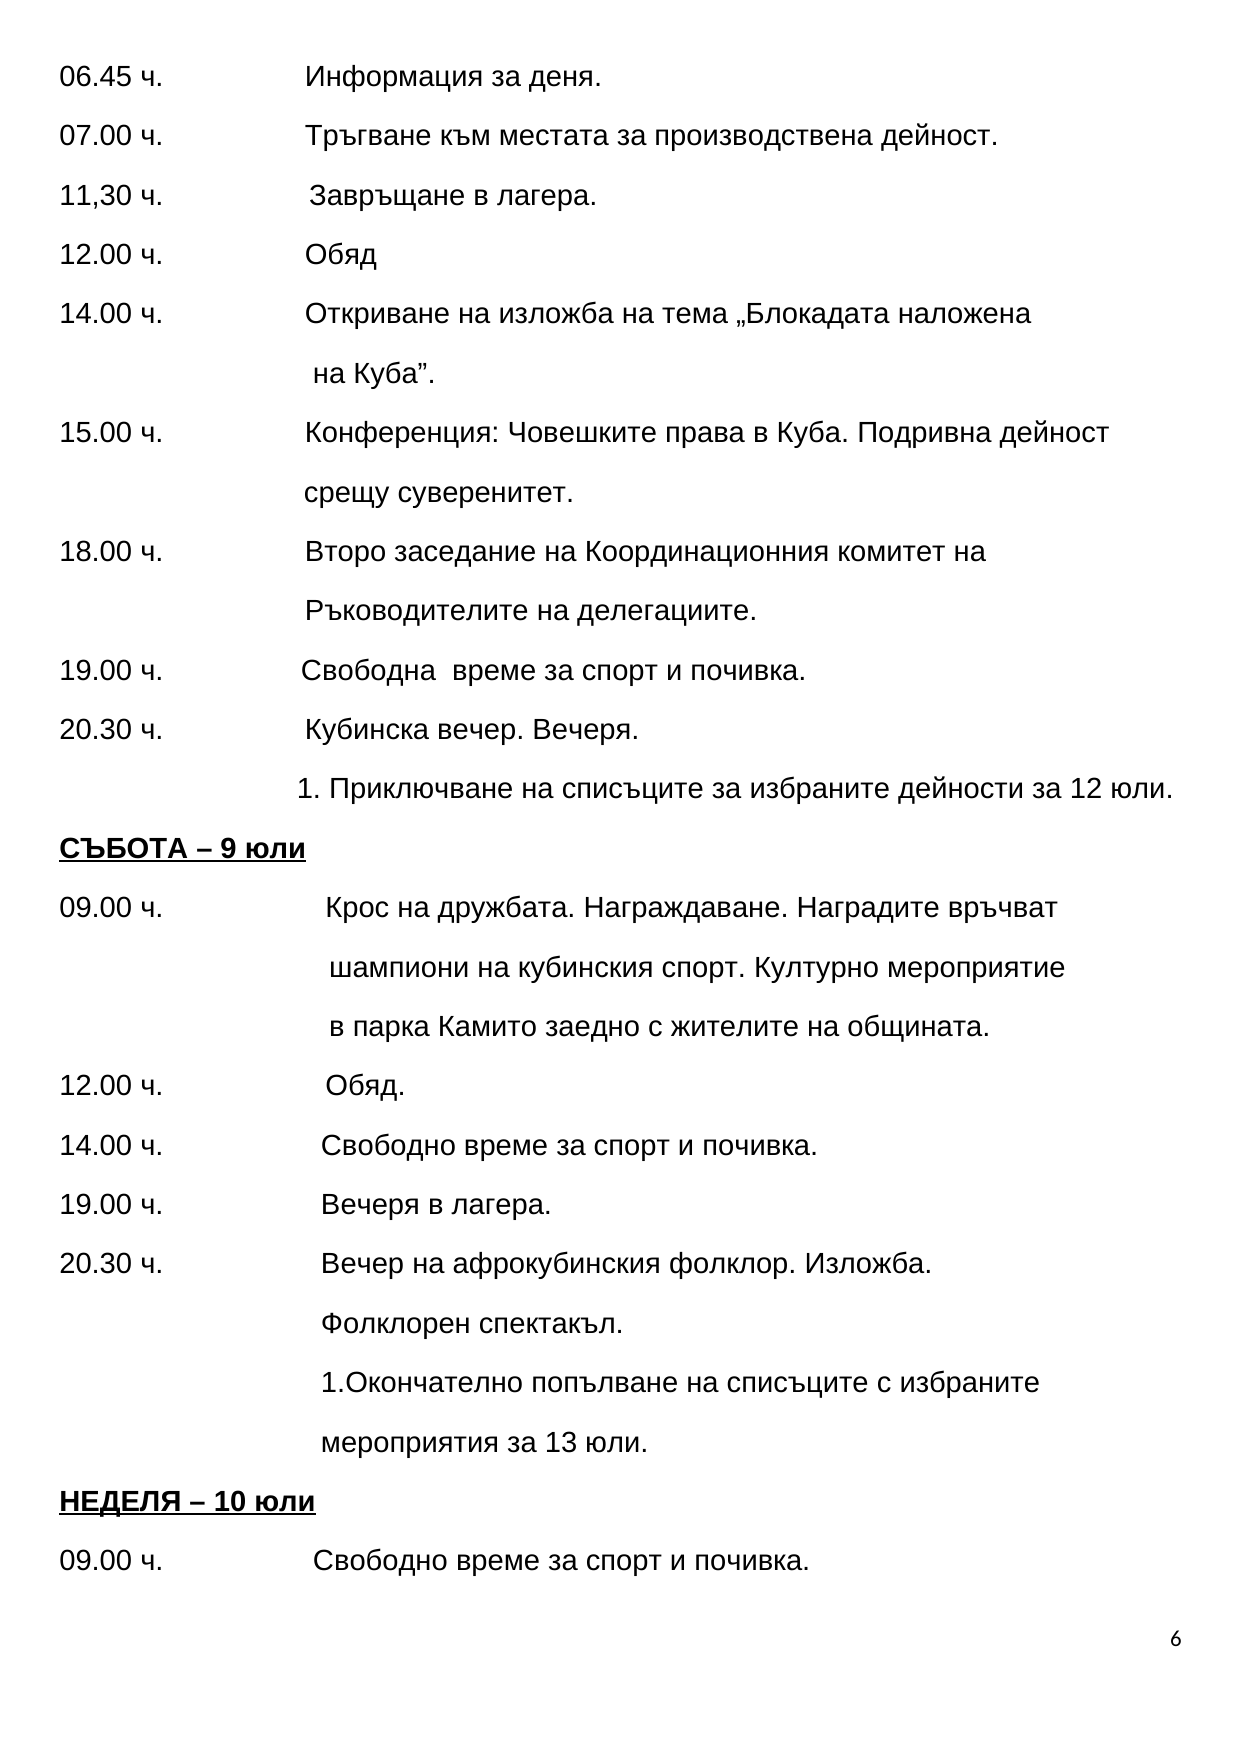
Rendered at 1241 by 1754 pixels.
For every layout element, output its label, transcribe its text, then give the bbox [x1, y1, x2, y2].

text 18.00 ч. Второ заседание на Координационния комитет на [59, 534, 1181, 568]
text 11,30 ч. Завръщане в лагера. [59, 178, 1181, 211]
text СЪБОТА – 9 юли [59, 831, 1181, 864]
text срещу суверенитет. [59, 475, 1181, 508]
text Ръководителите на делегациите. [59, 593, 1181, 627]
text шампиони на кубинския спорт. Културно мероприятие [59, 950, 1181, 983]
text 20.30 ч. Вечер на афрокубинския фолклор. Изложба. [59, 1247, 1181, 1280]
text 09.00 ч. Крос на дружбата. Награждаване. Наградите връчват [59, 890, 1181, 924]
text 06.45 ч. Информация за деня. [59, 59, 1181, 93]
text мероприятия за 13 юли. [59, 1425, 1181, 1458]
text 1.Окончателно попълване на списъците с избраните [59, 1365, 1181, 1399]
text на Куба”. [59, 356, 1181, 389]
text 20.30 ч. Кубинска вечер. Вечеря. [59, 712, 1181, 746]
text НЕДЕЛЯ – 10 юли [59, 1484, 1181, 1518]
text 09.00 ч. Свободно време за спорт и почивка. [59, 1543, 1181, 1577]
text 12.00 ч. Обяд [59, 237, 1181, 271]
text 19.00 ч. Свободна време за спорт и почивка. [59, 653, 1181, 686]
text 12.00 ч. Обяд. [59, 1068, 1181, 1102]
text 15.00 ч. Конференция: Човешките права в Куба. Подривна дейност [59, 415, 1181, 449]
text 14.00 ч. Свободно време за спорт и почивка. [59, 1128, 1181, 1161]
text 1. Приключване на списъците за избраните дейности за 12 юли. [59, 772, 1181, 805]
text 14.00 ч. Откриване на изложба на тема „Блокадата наложена [59, 297, 1181, 330]
text Фолклорен спектакъл. [59, 1306, 1181, 1339]
text 19.00 ч. Вечеря в лагера. [59, 1187, 1181, 1221]
text 07.00 ч. Тръгване към местата за производствена дейност. [59, 118, 1181, 152]
text в парка Камито заедно с жителите на общината. [59, 1009, 1181, 1043]
